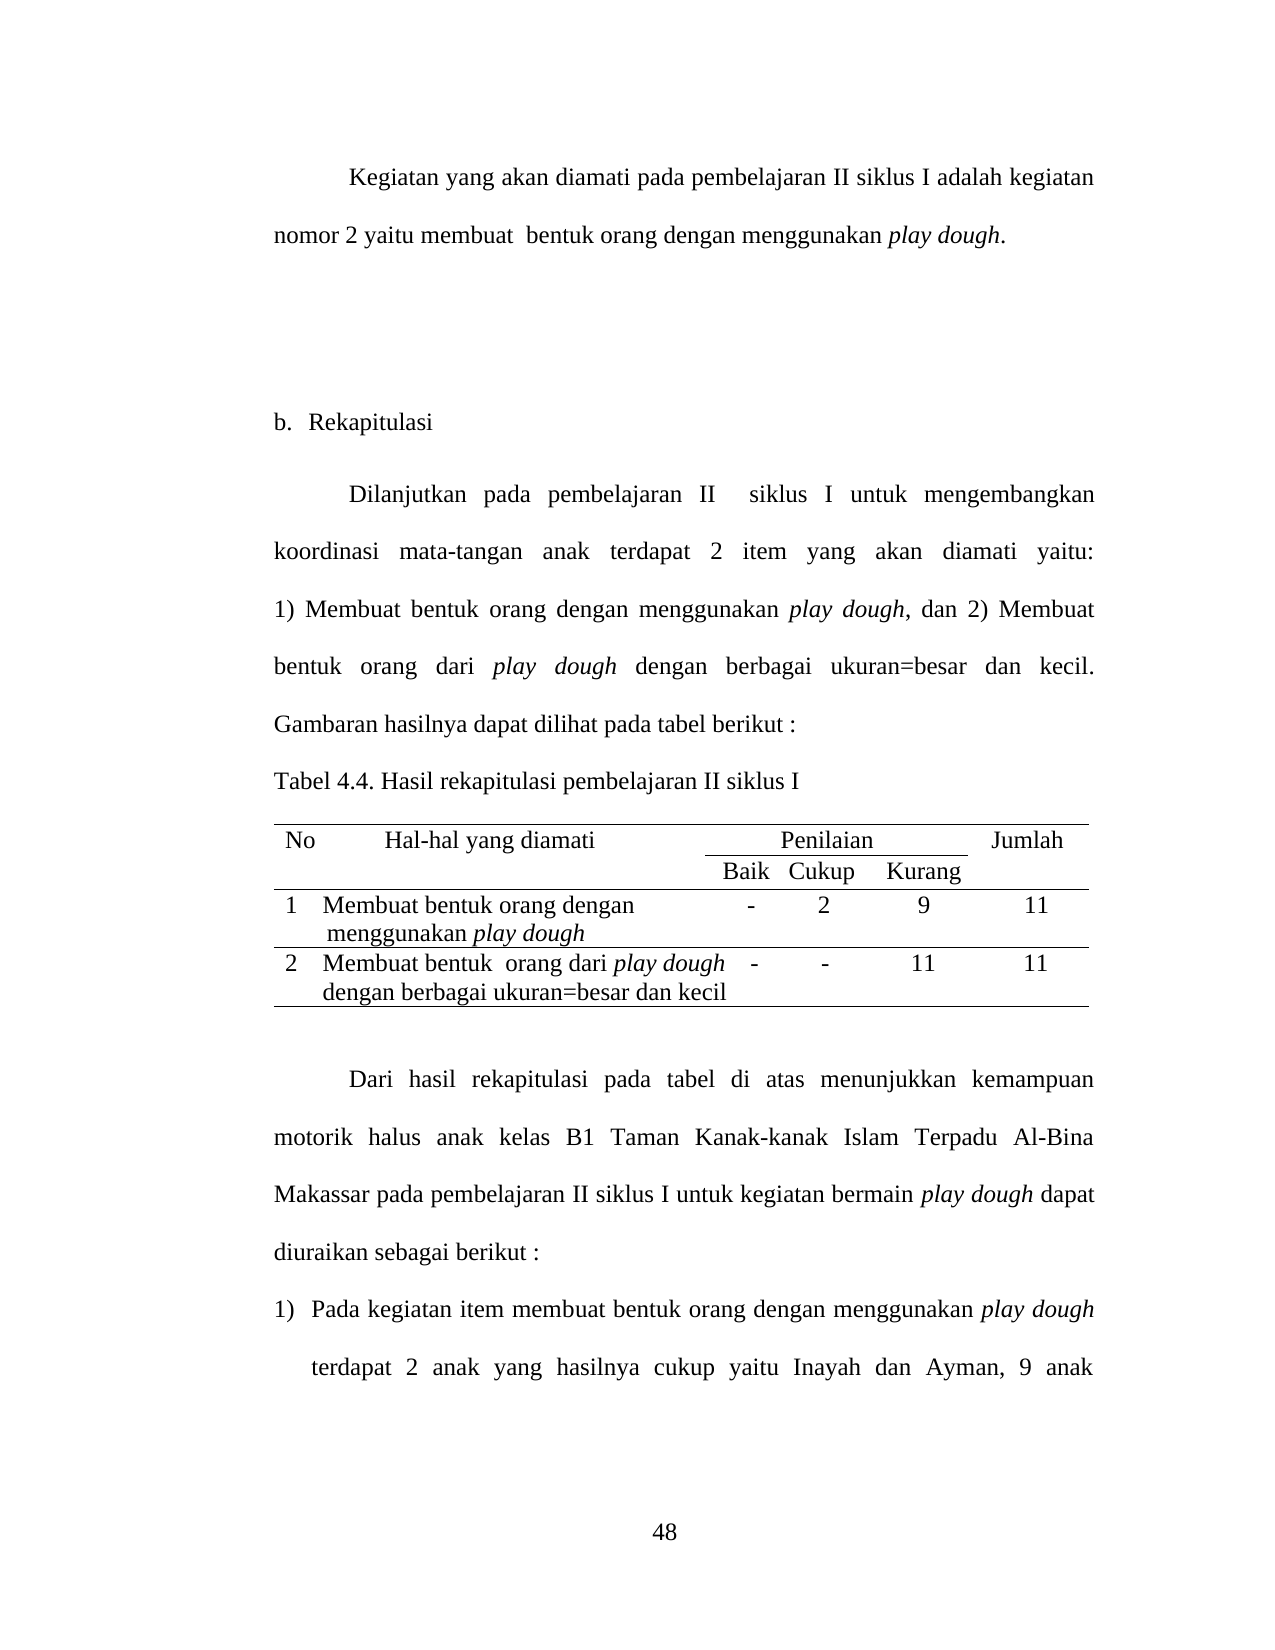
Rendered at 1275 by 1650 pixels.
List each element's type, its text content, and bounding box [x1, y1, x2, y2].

list Rekapitulasi [274, 407, 1074, 436]
table_header No Hal-hal yang diamati [274, 825, 705, 889]
table_cell Baik Cukup Kurang [705, 856, 967, 889]
table_header Penilaian [705, 825, 967, 855]
list Dari hasil rekapitulasi pada tabel di atas menunjukkan kemampuan motorik halus anak kelas B1 Taman Kanak-kanak Islam Terpadu Al-Bina Makassar pada pembelajaran II siklus I untuk kegiatan bermain play dough dapat diuraikan sebagai berikut : [274, 1064, 1094, 1266]
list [274, 1294, 1094, 1381]
table_cell 2 Membuat bentuk orang dari play dough - - 11 11 dengan berbagai ukuran=besar dan kecil [274, 948, 1089, 1006]
table_header Jumlah [968, 825, 1089, 889]
list Tabel 4.4. Hasil rekapitulasi pembelajaran II siklus I [274, 766, 1074, 795]
table_cell 1 Membuat bentuk orang dengan - 2 9 11 menggunakan play dough [274, 890, 1089, 947]
text Dilanjutkan pada pembelajaran II siklus I untuk mengembangkan koordinasi mata-tangan anak terdapat 2 item yang akan diamati yaitu: 1) Membuat bentuk orang dengan menggunakan play dough, dan 2) Membuat bentuk orang dari play dough dengan berbagai ukuran=besar dan kecil. Gambaran hasilnya dapat dilihat pada tabel berikut : [274, 479, 1094, 737]
list Kegiatan yang akan diamati pada pembelajaran II siklus I adalah kegiatan nomor 2 yaitu membuat bentuk orang dengan menggunakan play dough. [274, 162, 1094, 249]
